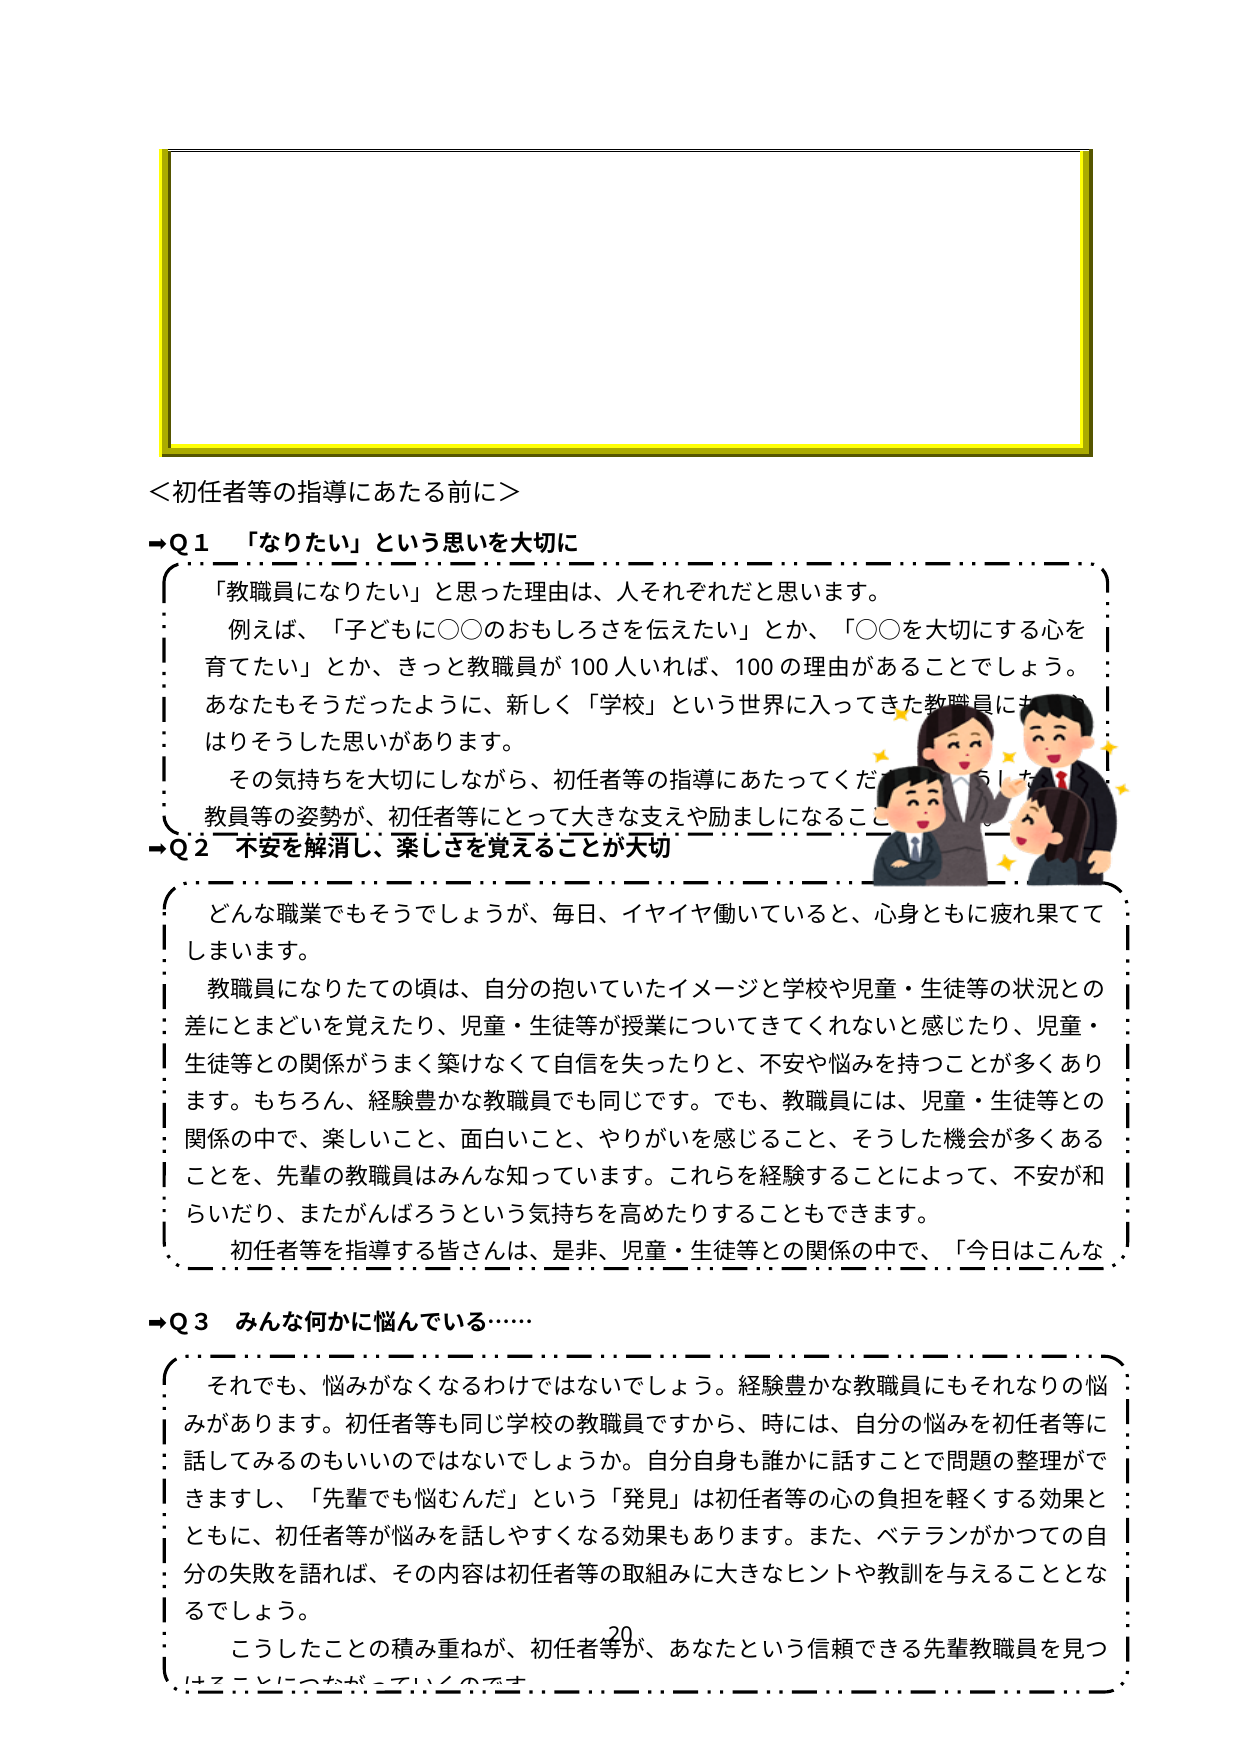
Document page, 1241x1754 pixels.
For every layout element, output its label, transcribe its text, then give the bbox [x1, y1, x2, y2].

picture [865, 684, 1135, 899]
table_cell [171, 152, 1080, 444]
text ➡Ｑ１ 「なりたい」という思いを大切に [148, 524, 1092, 558]
text ➡Ｑ３ みんな何かに悩んでいる…… [148, 1303, 1092, 1337]
text ＜初任者等の指導にあたる前に＞ [148, 457, 1092, 524]
text ➡Ｑ２ 不安を解消し、楽しさを覚えることが大切 [148, 829, 865, 863]
